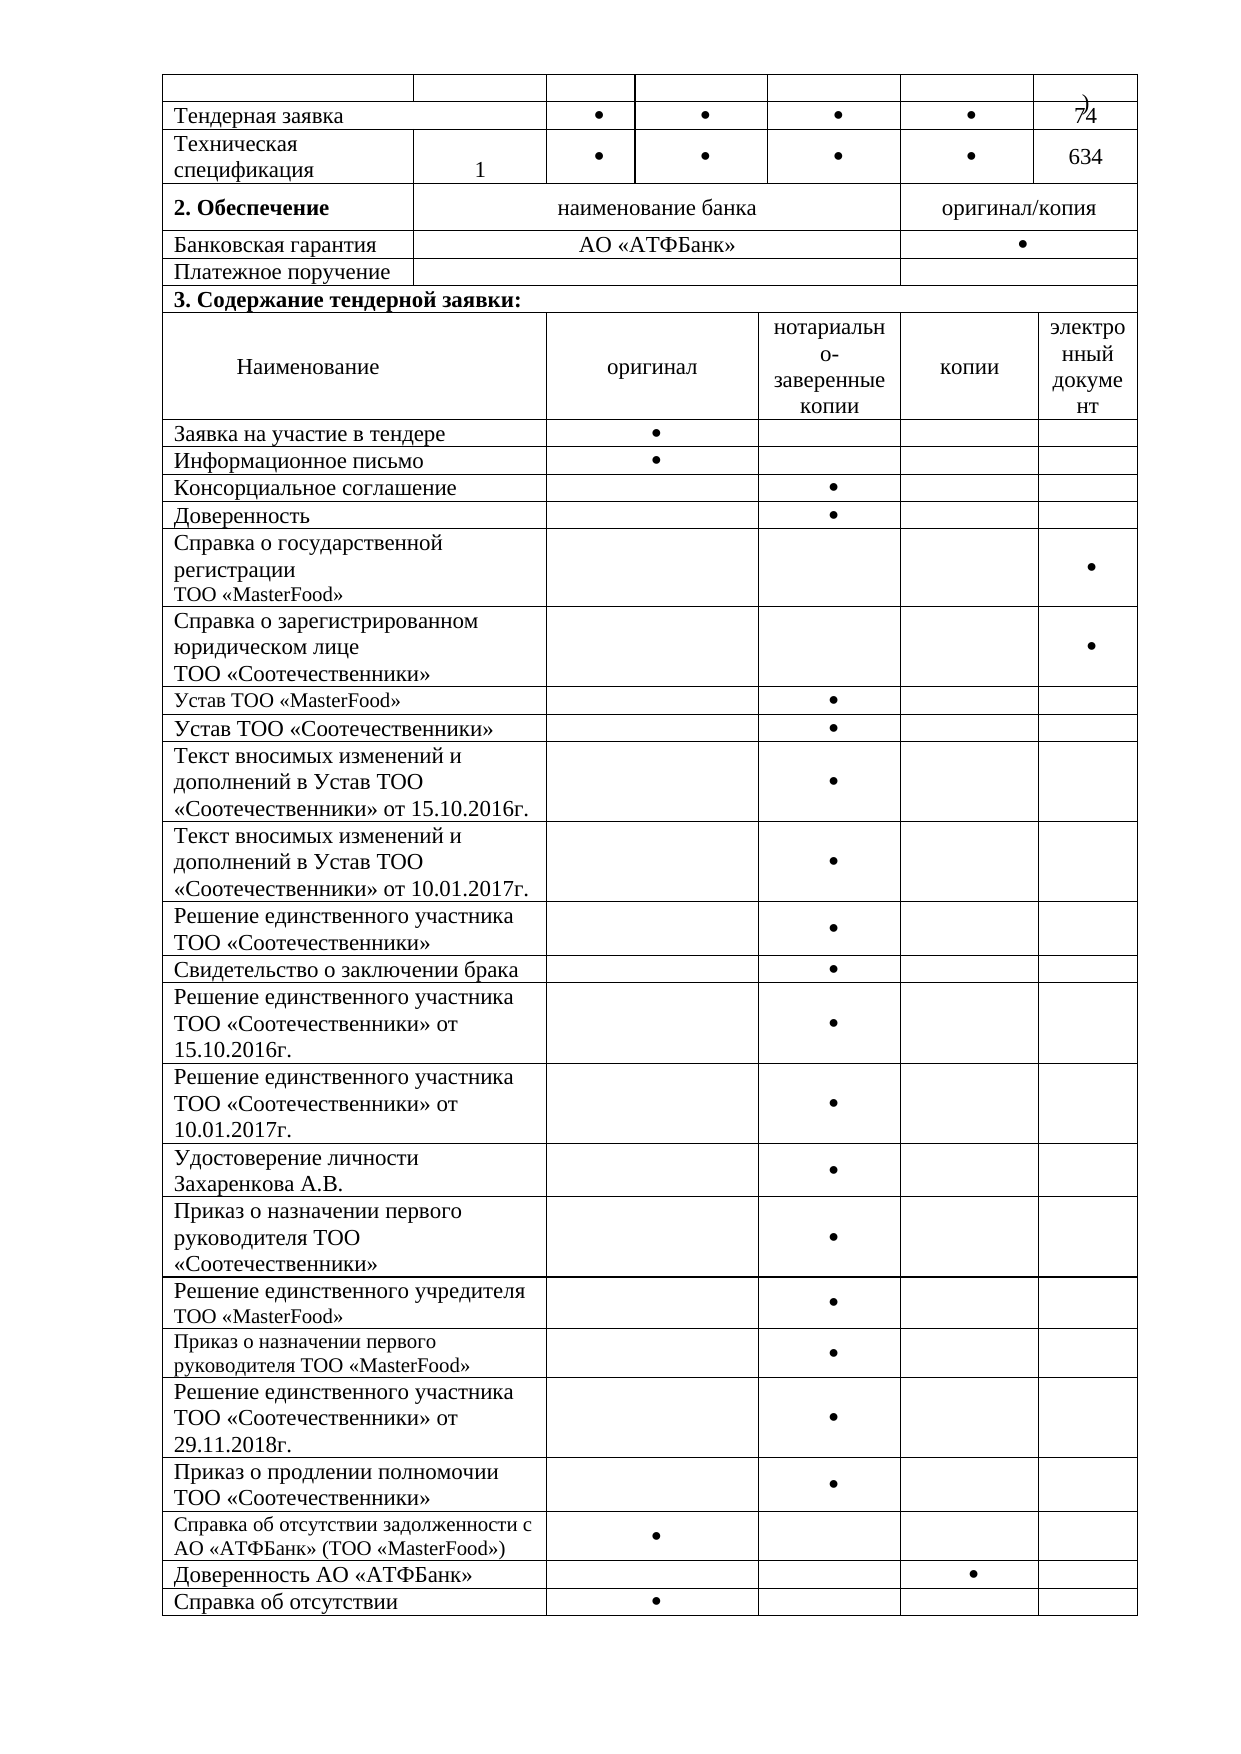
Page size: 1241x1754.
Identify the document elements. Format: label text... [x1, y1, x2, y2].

table_cell [901, 447, 1038, 473]
table_cell Решение единственного участника ТОО «Соотечественники» от 29.11.2018г. [163, 1378, 546, 1457]
table_cell [547, 447, 758, 473]
table_cell электронный документ [1039, 313, 1137, 419]
table_cell [759, 475, 900, 501]
table_cell [759, 502, 900, 528]
table_cell [1039, 1329, 1137, 1377]
table_cell [1039, 1064, 1137, 1142]
table_cell 74 [1034, 102, 1137, 129]
table_cell нотариально-заверенные копии [759, 313, 900, 419]
table_cell [547, 956, 758, 982]
table_cell [901, 742, 1038, 821]
table_cell Банковская гарантия [163, 231, 413, 257]
table_cell [547, 420, 758, 446]
table_cell [1039, 420, 1137, 446]
table_cell оригинал/копия [901, 184, 1137, 230]
table_cell [901, 102, 1033, 129]
table_cell [547, 1561, 758, 1587]
table_cell [901, 902, 1038, 955]
table_cell Удостоверение личности Захаренкова А.В. [163, 1144, 546, 1196]
table_cell печатью [901, 75, 1033, 101]
table_cell [1039, 607, 1137, 686]
table_cell [547, 1589, 758, 1615]
table_cell [1039, 1197, 1137, 1276]
table_cell Тендерная заявка [163, 102, 546, 129]
table_cell [759, 447, 900, 473]
table_cell [1039, 1378, 1137, 1457]
table_cell [1039, 447, 1137, 473]
table_cell [759, 1561, 900, 1587]
table_cell Текст вносимых изменений и дополнений в Устав ТОО «Соотечественники» от 10.01.2017г. [163, 822, 546, 901]
table_cell [901, 1589, 1038, 1615]
table_cell [1039, 822, 1137, 901]
table_cell Текст вносимых изменений и дополнений в Устав ТОО «Соотечественники» от 15.10.2016г. [163, 742, 546, 821]
table_cell [901, 475, 1038, 501]
table_cell [901, 822, 1038, 901]
table_cell [901, 956, 1038, 982]
table_cell [901, 130, 1033, 182]
table_cell [1039, 1144, 1137, 1196]
table_cell [547, 475, 758, 501]
table_cell Наименование [163, 313, 546, 419]
table_cell Справка об отсутствии задолженности с АО «АТФБанк» (ТОО «MasterFood») [163, 1512, 546, 1560]
table_cell Решение единственного учредителя ТОО «MasterFood» [163, 1278, 546, 1328]
table_cell Устав ТОО «Соотечественники» [163, 715, 546, 741]
table_cell Консорциальное соглашение [163, 475, 546, 501]
table_cell [759, 1458, 900, 1511]
table_cell Свидетельство о заключении брака [163, 956, 546, 982]
table_cell [901, 1329, 1038, 1377]
table_cell копии [901, 313, 1038, 419]
table_cell [901, 502, 1038, 528]
table_cell [901, 1278, 1038, 1328]
table_cell [768, 102, 900, 129]
table_cell [901, 1512, 1038, 1560]
table_cell [636, 130, 767, 182]
table_cell [759, 1512, 900, 1560]
table_cell [1039, 742, 1137, 821]
table_cell Заявка на участие в тендере [163, 420, 546, 446]
table_cell [759, 742, 900, 821]
table_cell [547, 1064, 758, 1142]
table_cell АО «АТФБанк» [414, 231, 900, 257]
table_cell [759, 1278, 900, 1328]
table_cell [901, 1064, 1038, 1142]
table_cell [759, 902, 900, 955]
table_cell [901, 529, 1038, 606]
table_cell [901, 259, 1137, 285]
table_cell Приказ о продлении полномочии ТОО «Соотечественники» [163, 1458, 546, 1511]
table_cell [1039, 529, 1137, 606]
table_cell [901, 687, 1038, 713]
table_cell 634 [1034, 130, 1137, 182]
table_cell [901, 715, 1038, 741]
table_cell [1039, 1512, 1137, 1560]
table_cell Доверенность [163, 502, 546, 528]
table_cell [414, 259, 900, 285]
table_cell [901, 1144, 1038, 1196]
table_cell [759, 420, 900, 446]
table_cell [1039, 715, 1137, 741]
table_cell [1039, 902, 1137, 955]
table_cell [759, 1144, 900, 1196]
table_cell [1039, 956, 1137, 982]
table_cell [547, 1378, 758, 1457]
table_cell 1 [414, 130, 546, 182]
table_cell [901, 1197, 1038, 1276]
table_cell [1039, 983, 1137, 1062]
table_cell Решение единственного участника ТОО «Соотечественники» от 10.01.2017г. [163, 1064, 546, 1142]
table_cell [547, 502, 758, 528]
table_cell [759, 1064, 900, 1142]
table_cell [759, 687, 900, 713]
table_cell [759, 1589, 900, 1615]
table_cell [547, 607, 758, 686]
table_cell [547, 742, 758, 821]
table_cell [547, 1197, 758, 1276]
table_cell [547, 687, 758, 713]
table_cell [547, 102, 634, 129]
table_cell [901, 983, 1038, 1062]
table_cell [901, 607, 1038, 686]
table_cell подписью [768, 75, 900, 101]
table_cell [759, 956, 900, 982]
table_cell Справка о зарегистрированном юридическом лице ТОО «Соотечественники» [163, 607, 546, 686]
table_cell оригинал [547, 313, 758, 419]
table_cell [759, 715, 900, 741]
table_cell Приказ о назначении первого руководителя ТОО «Соотечественники» [163, 1197, 546, 1276]
table_cell [636, 102, 767, 129]
table_cell [547, 1144, 758, 1196]
table_cell [759, 1197, 900, 1276]
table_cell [163, 1589, 546, 1615]
table_cell [547, 130, 634, 182]
table_cell [547, 902, 758, 955]
table_cell [901, 1561, 1038, 1587]
table_cell Приказ о назначении первого руководителя ТОО «MasterFood» [163, 1329, 546, 1377]
table_cell [759, 607, 900, 686]
table_cell Доверенность АО «АТФБанк» [163, 1561, 546, 1587]
table_cell [547, 1458, 758, 1511]
table_cell Решение единственного участника ТОО «Соотечественники» [163, 902, 546, 955]
table_cell [547, 1329, 758, 1377]
table_cell [901, 1378, 1038, 1457]
table_cell [901, 420, 1038, 446]
table_cell 3. Содержание тендерной заявки: [163, 286, 1137, 312]
table_cell [901, 231, 1137, 257]
table_cell наименование банка [414, 184, 900, 230]
table_cell [759, 1378, 900, 1457]
table_cell [759, 1329, 900, 1377]
table_cell Решение единственного участника ТОО «Соотечественники» от 15.10.2016г. [163, 983, 546, 1062]
table_cell [1039, 502, 1137, 528]
table_cell [1039, 1561, 1137, 1587]
table_cell Устав ТОО «MasterFood» [163, 687, 546, 713]
table_cell [547, 1512, 758, 1560]
table_cell [547, 529, 758, 606]
table_cell [901, 1458, 1038, 1511]
table_cell 2. Обеспечение [163, 184, 413, 230]
table_cell [1039, 1589, 1137, 1615]
table_cell Платежное поручение [163, 259, 413, 285]
table_cell Справка о государственной регистрации ТОО «MasterFood» [163, 529, 546, 606]
table_cell [547, 1278, 758, 1328]
table_cell [768, 130, 900, 182]
table_cell Информационное письмо [163, 447, 546, 473]
table_cell [759, 822, 900, 901]
table_cell [547, 715, 758, 741]
table_cell [1039, 1458, 1137, 1511]
table_cell [547, 983, 758, 1062]
table_cell [1039, 1278, 1137, 1328]
table_cell Техническая спецификация [163, 130, 413, 182]
table_cell [759, 529, 900, 606]
table_cell [1039, 687, 1137, 713]
table_cell [1039, 475, 1137, 501]
table_cell [547, 822, 758, 901]
table_cell [759, 983, 900, 1062]
